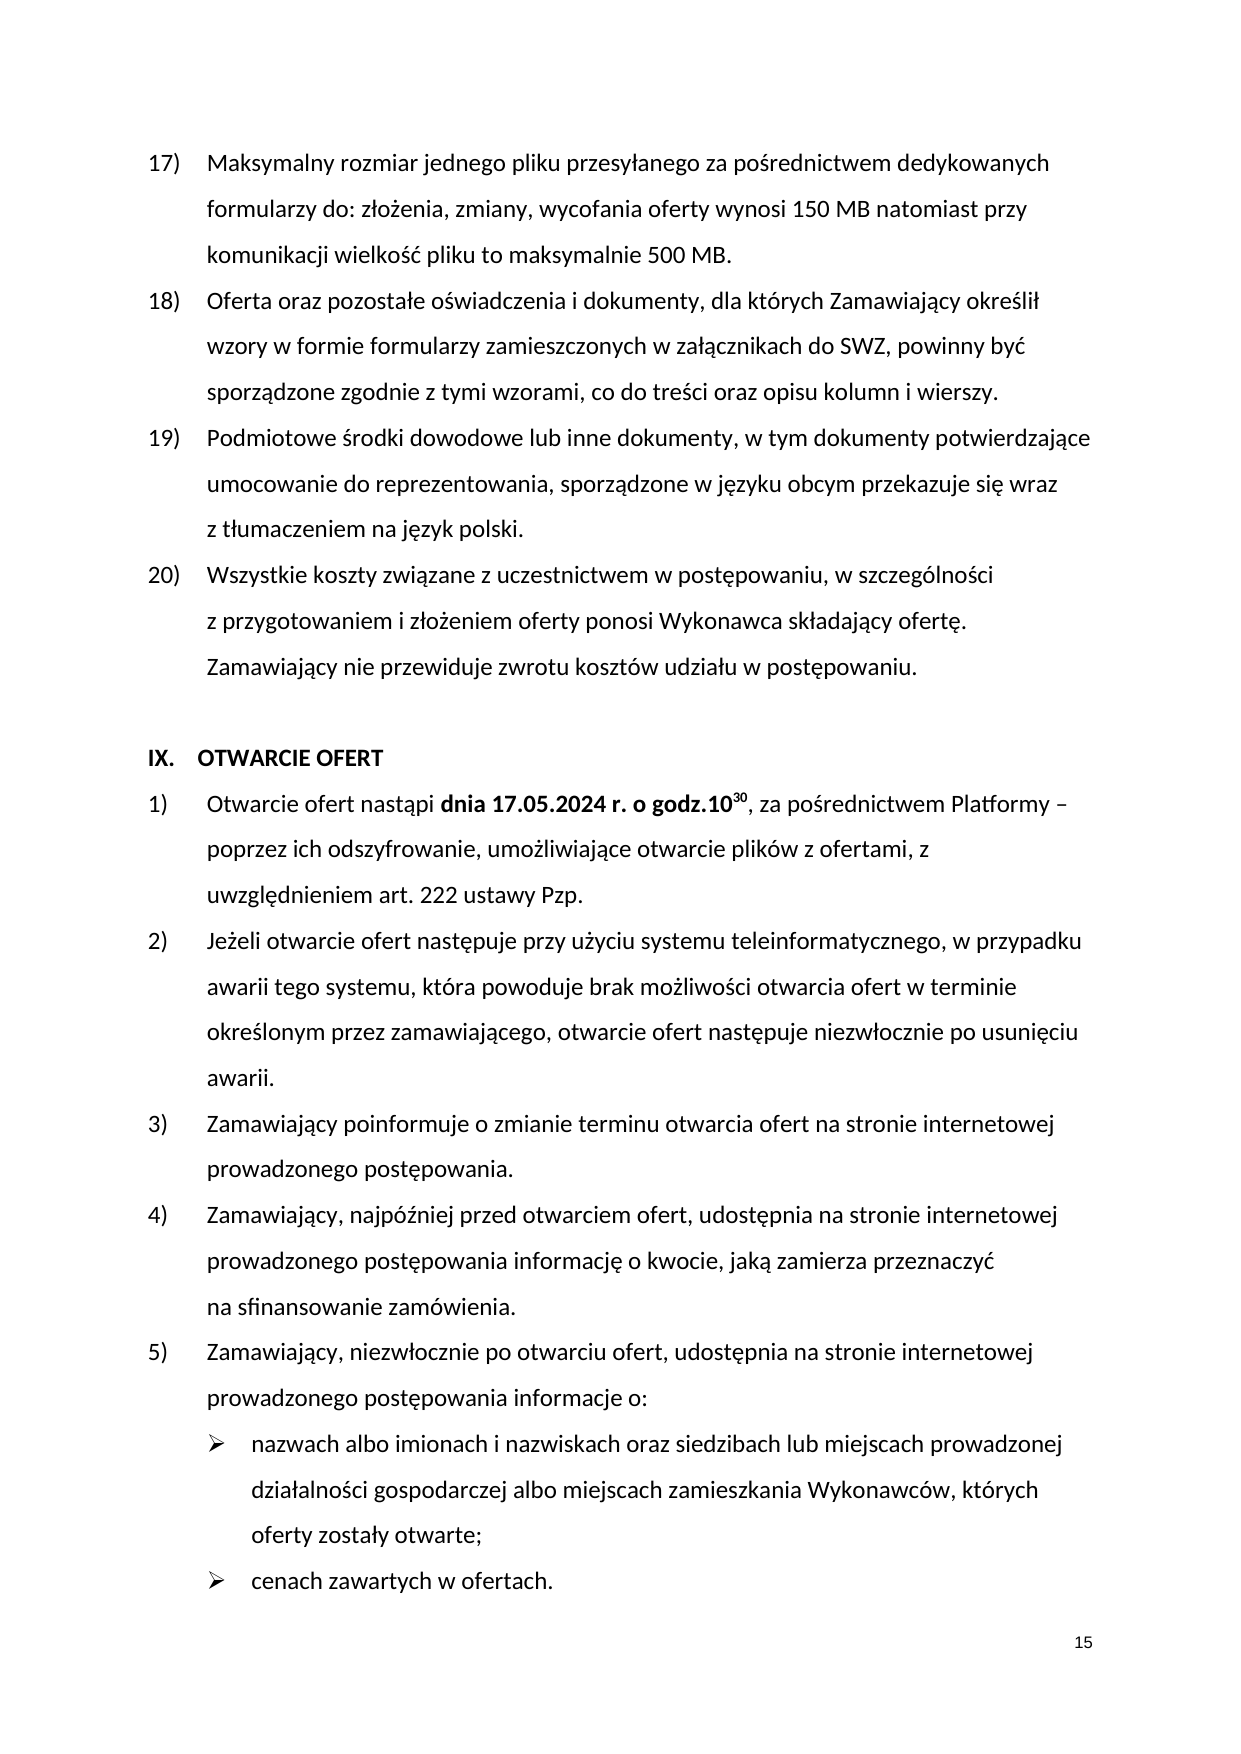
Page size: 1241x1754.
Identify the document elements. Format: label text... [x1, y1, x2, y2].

text IX. OTWARCIE OFERT [148, 742, 1093, 773]
list Maksymalny rozmiar jednego pliku przesyłanego za pośrednictwem dedykowanych formularzy do: złożenia, zmiany, wycofania oferty wynosi 150 MB natomiast przy komunikacji wielkość pliku to maksymalnie 500 MB. [148, 148, 1093, 269]
list nazwach albo imionach i nazwiskach oraz siedzibach lub miejscach prowadzonej działalności gospodarczej albo miejscach zamieszkania Wykonawców, których oferty zostały otwarte; [207, 1428, 1093, 1550]
list Wszystkie koszty związane z uczestnictwem w postępowaniu, w szczególności z przygotowaniem i złożeniem oferty ponosi Wykonawca składający ofertę. Zamawiający nie przewiduje zwrotu kosztów udziału w postępowaniu. [148, 559, 1093, 681]
list cenach zawartych w ofertach. [207, 1565, 1093, 1596]
list Otwarcie ofert nastąpi dnia 17.05.2024 r. o godz.1030, za pośrednictwem Platformy – poprzez ich odszyfrowanie, umożliwiające otwarcie plików z ofertami, z uwzględnieniem art. 222 ustawy Pzp. [148, 788, 1093, 910]
list Oferta oraz pozostałe oświadczenia i dokumenty, dla których Zamawiający określił wzory w formie formularzy zamieszczonych w załącznikach do SWZ, powinny być sporządzone zgodnie z tymi wzorami, co do treści oraz opisu kolumn i wierszy. [148, 285, 1093, 407]
list Zamawiający, najpóźniej przed otwarciem ofert, udostępnia na stronie internetowej prowadzonego postępowania informację o kwocie, jaką zamierza przeznaczyć na sfinansowanie zamówienia. [148, 1199, 1093, 1321]
list Podmiotowe środki dowodowe lub inne dokumenty, w tym dokumenty potwierdzające umocowanie do reprezentowania, sporządzone w języku obcym przekazuje się wraz z tłumaczeniem na język polski. [148, 422, 1093, 544]
list Jeżeli otwarcie ofert następuje przy użyciu systemu teleinformatycznego, w przypadku awarii tego systemu, która powoduje brak możliwości otwarcia ofert w terminie określonym przez zamawiającego, otwarcie ofert następuje niezwłocznie po usunięciu awarii. [148, 925, 1093, 1093]
list Zamawiający, niezwłocznie po otwarciu ofert, udostępnia na stronie internetowej prowadzonego postępowania informacje o: [148, 1337, 1093, 1413]
list Zamawiający poinformuje o zmianie terminu otwarcia ofert na stronie internetowej prowadzonego postępowania. [148, 1108, 1093, 1184]
